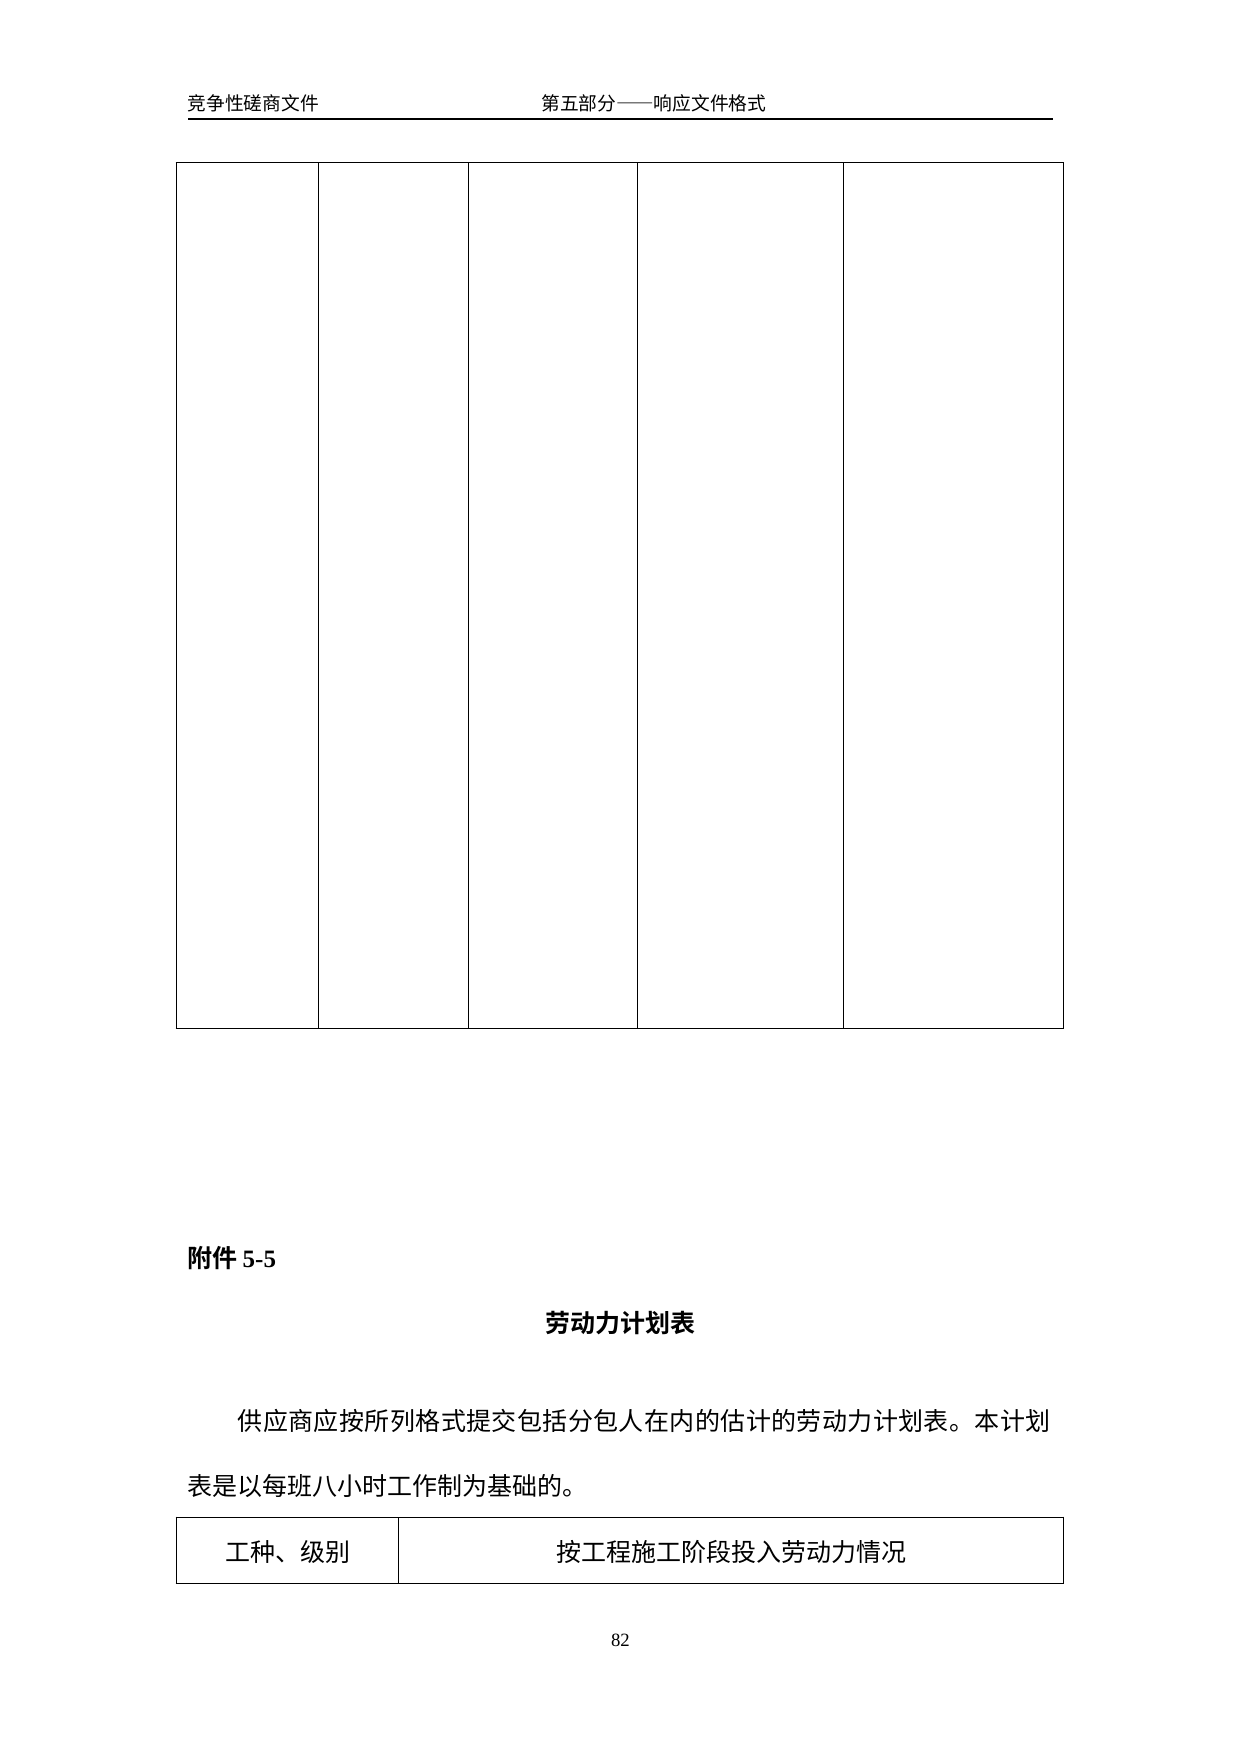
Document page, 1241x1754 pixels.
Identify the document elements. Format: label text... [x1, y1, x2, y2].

table_cell [469, 163, 637, 1028]
table_header 按工程施工阶段投入劳动力情况 [399, 1518, 1063, 1583]
text 劳动力计划表 [187, 1289, 1053, 1354]
text 附件5-5 [187, 1224, 1053, 1289]
table_cell [638, 163, 843, 1028]
table_cell [319, 163, 468, 1028]
text 供应商应按所列格式提交包括分包人在内的估计的劳动力计划表。本计划表是以每班八小时工作制为基础的。 [187, 1387, 1053, 1517]
table_cell [844, 163, 1063, 1028]
table_header 工种、级别 [177, 1518, 398, 1583]
table_cell [177, 163, 318, 1028]
